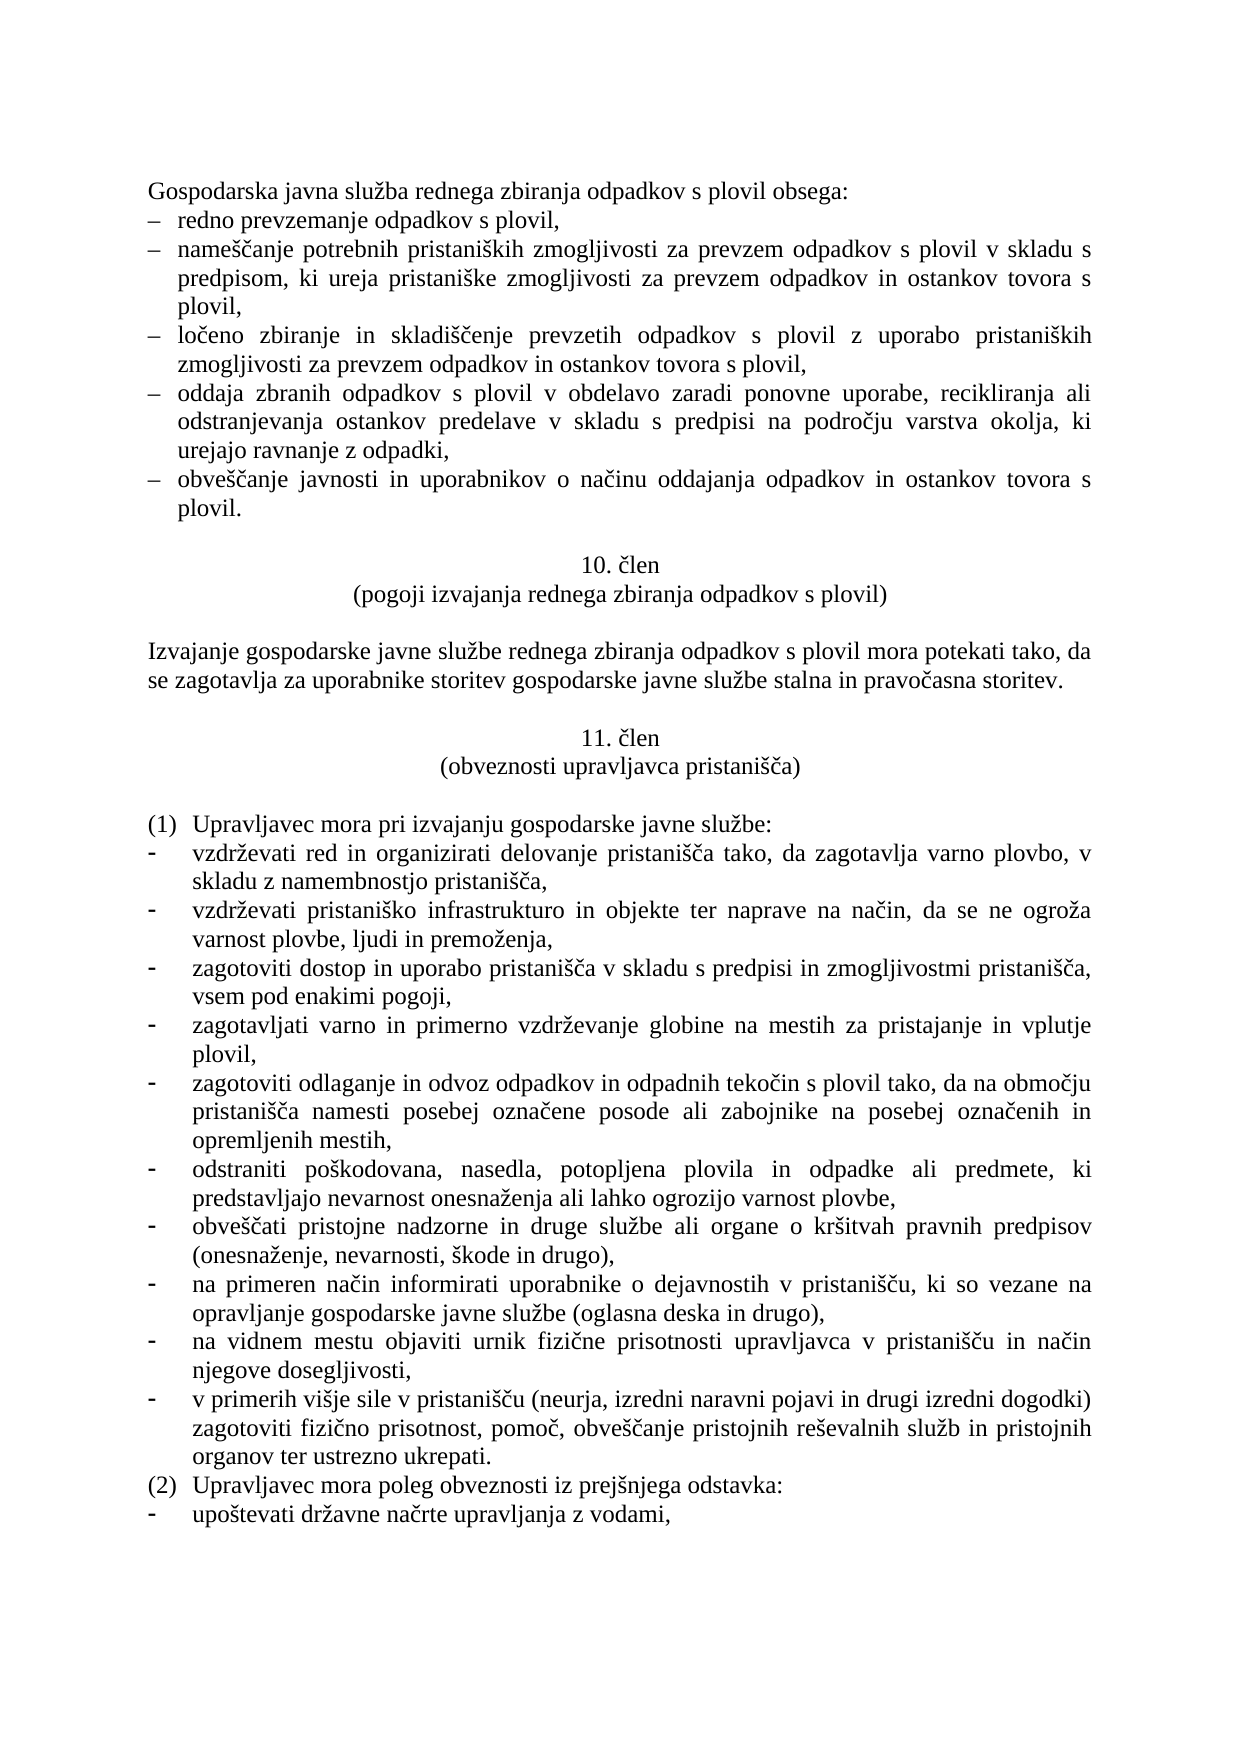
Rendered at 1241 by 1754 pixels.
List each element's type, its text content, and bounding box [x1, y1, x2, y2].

list na vidnem mestu objaviti urnik fizične prisotnosti upravljavca v pristanišču in način njegove dosegljivosti, [148, 1326, 1093, 1384]
list zagotoviti odlaganje in odvoz odpadkov in odpadnih tekočin s plovil tako, da na območju pristanišča namesti posebej označene posode ali zabojnike na posebej označenih in opremljenih mestih, [148, 1068, 1093, 1154]
list upoštevati državne načrte upravljanja z vodami, [148, 1499, 1093, 1528]
list vzdrževati pristaniško infrastrukturo in objekte ter naprave na način, da se ne ogroža varnost plovbe, ljudi in premoženja, [148, 895, 1093, 953]
list vzdrževati red in organizirati delovanje pristanišča tako, da zagotavlja varno plovbo, v skladu z namembnostjo pristanišča, [148, 838, 1093, 895]
text (pogoji izvajanja rednega zbiranja odpadkov s plovil) [148, 579, 1093, 608]
list obveščati pristojne nadzorne in druge službe ali organe o kršitvah pravnih predpisov (onesnaženje, nevarnosti, škode in drugo), [148, 1211, 1093, 1269]
text (obveznosti upravljavca pristanišča) [148, 751, 1093, 780]
text Izvajanje gospodarske javne službe rednega zbiranja odpadkov s plovil mora potekati tako, da se zagotavlja za uporabnike storitev gospodarske javne službe stalna in pravočasna storitev. [148, 636, 1093, 694]
list ločeno zbiranje in skladiščenje prevzetih odpadkov s plovil z uporabo pristaniških zmogljivosti za prevzem odpadkov in ostankov tovora s plovil, [148, 320, 1093, 378]
text 11. člen [148, 723, 1093, 751]
list Upravljavec mora poleg obveznosti iz prejšnjega odstavka: [148, 1470, 1093, 1499]
list redno prevzemanje odpadkov s plovil, [148, 205, 1093, 234]
list odstraniti poškodovana, nasedla, potopljena plovila in odpadke ali predmete, ki predstavljajo nevarnost onesnaženja ali lahko ogrozijo varnost plovbe, [148, 1154, 1093, 1211]
list Upravljavec mora pri izvajanju gospodarske javne službe: [148, 809, 1093, 838]
list obveščanje javnosti in uporabnikov o načinu oddajanja odpadkov in ostankov tovora s plovil. [148, 464, 1093, 521]
text Gospodarska javna služba rednega zbiranja odpadkov s plovil obsega: [148, 176, 1093, 205]
list v primerih višje sile v pristanišču (neurja, izredni naravni pojavi in drugi izredni dogodki) zagotoviti fizično prisotnost, pomoč, obveščanje pristojnih reševalnih služb in pristojnih organov ter ustrezno ukrepati. [148, 1384, 1093, 1470]
list zagotavljati varno in primerno vzdrževanje globine na mestih za pristajanje in vplutje plovil, [148, 1010, 1093, 1068]
list na primeren način informirati uporabnike o dejavnostih v pristanišču, ki so vezane na opravljanje gospodarske javne službe (oglasna deska in drugo), [148, 1269, 1093, 1326]
text 10. člen [148, 550, 1093, 579]
list zagotoviti dostop in uporabo pristanišča v skladu s predpisi in zmogljivostmi pristanišča, vsem pod enakimi pogoji, [148, 953, 1093, 1010]
list oddaja zbranih odpadkov s plovil v obdelavo zaradi ponovne uporabe, recikliranja ali odstranjevanja ostankov predelave v skladu s predpisi na področju varstva okolja, ki urejajo ravnanje z odpadki, [148, 378, 1093, 464]
list nameščanje potrebnih pristaniških zmogljivosti za prevzem odpadkov s plovil v skladu s predpisom, ki ureja pristaniške zmogljivosti za prevzem odpadkov in ostankov tovora s plovil, [148, 234, 1093, 320]
